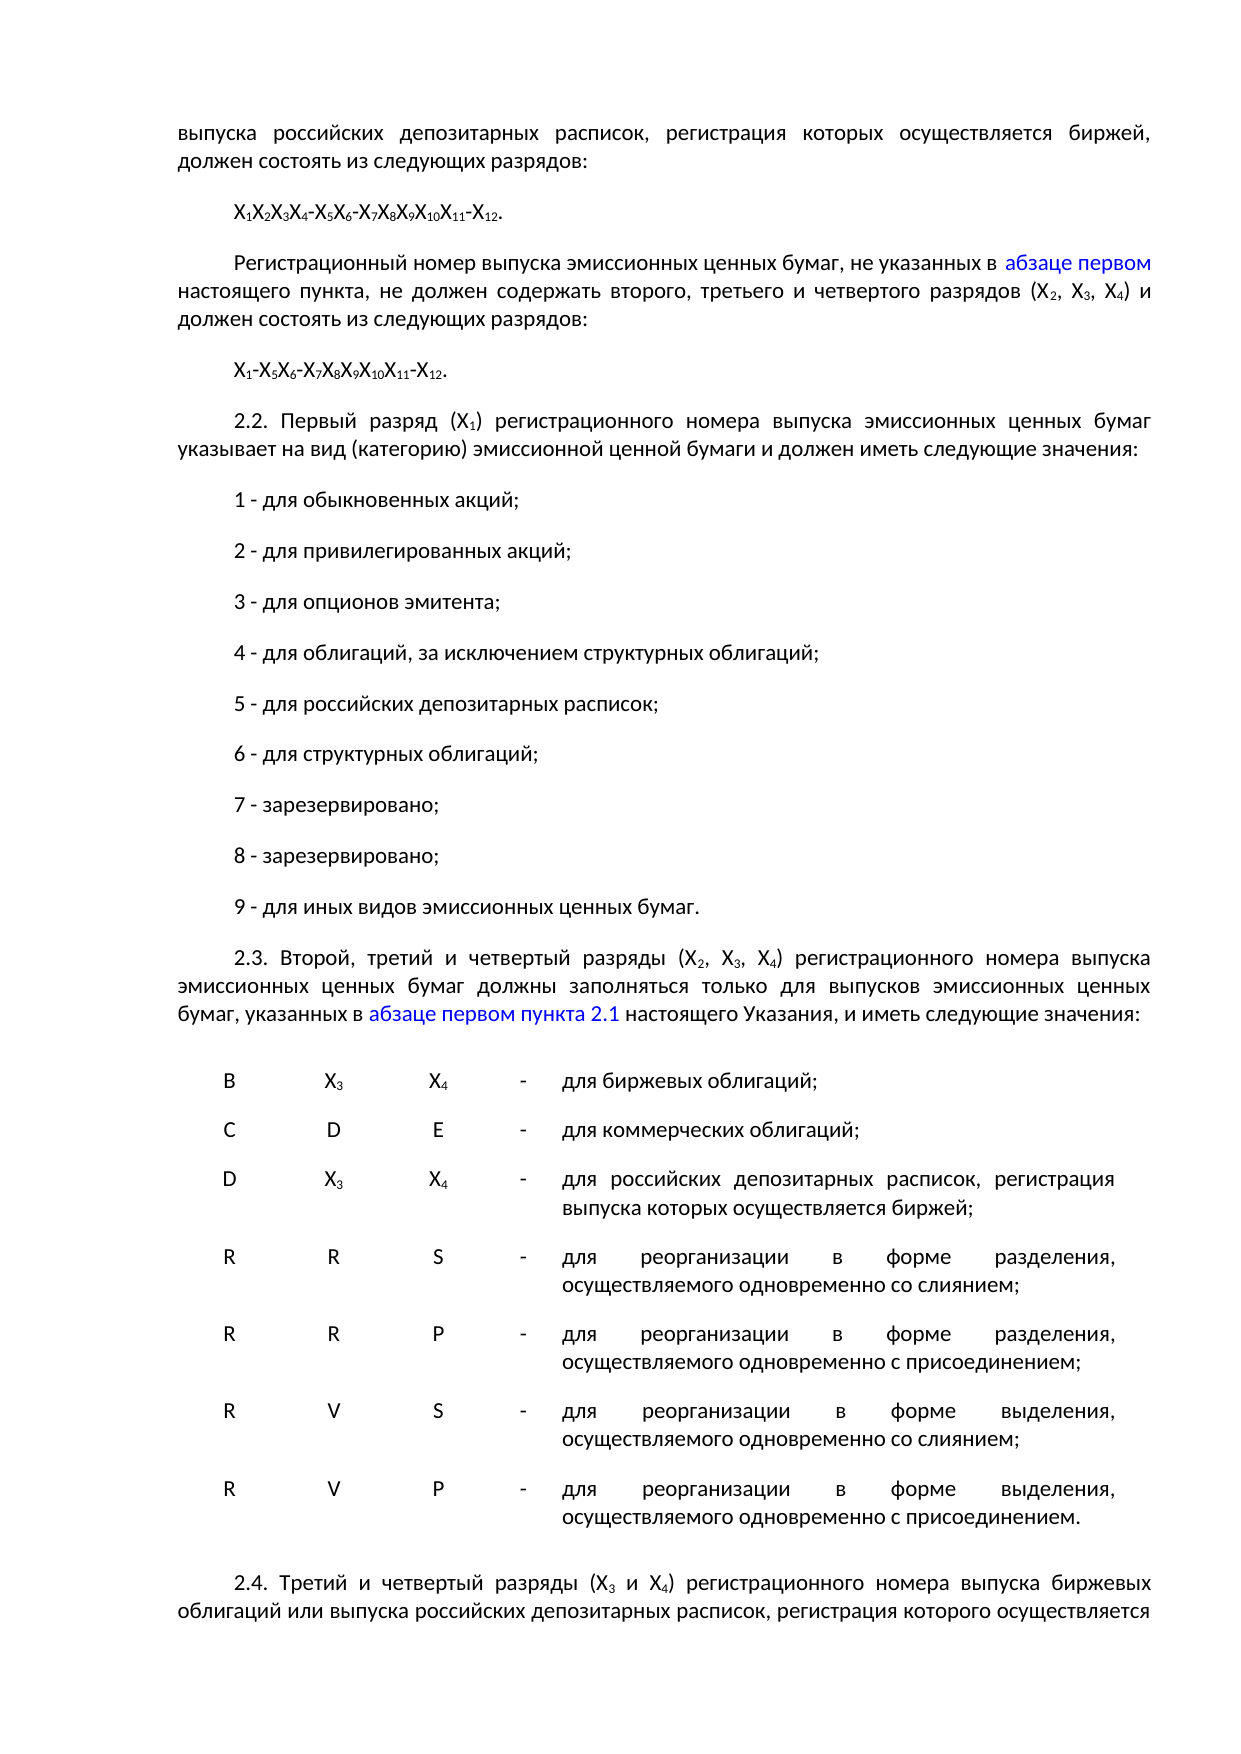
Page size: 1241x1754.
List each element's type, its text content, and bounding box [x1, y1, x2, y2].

table_cell - [491, 1463, 555, 1540]
text 2.3. Второй, третий и четвертый разряды (X2, X3, X4) регистрационного номера выпуска эмиссионных ценных бумаг должны заполняться только для выпусков эмиссионных ценных бумаг, указанных в абзаце первом пункта 2.1 настоящего Указания, и иметь следующие значения: [177, 943, 1152, 1027]
table_cell R [177, 1309, 281, 1386]
text 1 - для обыкновенных акций; [177, 485, 1152, 513]
text 3 - для опционов эмитента; [177, 587, 1152, 615]
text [177, 118, 1152, 174]
table_cell - [491, 1154, 555, 1231]
table_cell P [386, 1309, 491, 1386]
table_cell для реорганизации в форме разделения, осуществляемого одновременно со слиянием; [555, 1231, 1122, 1308]
table_cell P [386, 1463, 491, 1540]
table_cell X4 [386, 1154, 491, 1231]
table_cell R [281, 1231, 386, 1308]
table_header - [491, 1055, 555, 1105]
table_cell R [177, 1386, 281, 1463]
table_cell - [491, 1231, 555, 1308]
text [177, 1568, 1152, 1624]
text 5 - для российских депозитарных расписок; [177, 689, 1152, 717]
table_cell - [491, 1105, 555, 1154]
table_cell D [281, 1105, 386, 1154]
table_cell - [491, 1309, 555, 1386]
table_cell - [491, 1386, 555, 1463]
text 2.2. Первый разряд (X1) регистрационного номера выпуска эмиссионных ценных бумаг указывает на вид (категорию) эмиссионной ценной бумаги и должен иметь следующие значения: [177, 406, 1152, 462]
table_cell R [177, 1231, 281, 1308]
table_cell X3 [281, 1154, 386, 1231]
table_cell S [386, 1231, 491, 1308]
table_cell для реорганизации в форме выделения, осуществляемого одновременно с присоединением. [555, 1463, 1122, 1540]
text 2 - для привилегированных акций; [177, 536, 1152, 564]
text Регистрационный номер выпуска эмиссионных ценных бумаг, не указанных в абзаце первом настоящего пункта, не должен содержать второго, третьего и четвертого разрядов (X2, X3, X4) и должен состоять из следующих разрядов: [177, 248, 1152, 332]
text 8 - зарезервировано; [177, 841, 1152, 869]
table_header X3 [281, 1055, 386, 1105]
table_cell для реорганизации в форме выделения, осуществляемого одновременно со слиянием; [555, 1386, 1122, 1463]
text 7 - зарезервировано; [177, 791, 1152, 818]
table_cell для коммерческих облигаций; [555, 1105, 1122, 1154]
table_cell для реорганизации в форме разделения, осуществляемого одновременно с присоединением; [555, 1309, 1122, 1386]
table_cell V [281, 1463, 386, 1540]
text X1-X5X6-X7X8X9X10X11-X12. [177, 355, 1152, 383]
table_header для биржевых облигаций; [555, 1055, 1122, 1105]
table_cell R [177, 1463, 281, 1540]
table_cell C [177, 1105, 281, 1154]
table_header B [177, 1055, 281, 1105]
text 6 - для структурных облигаций; [177, 739, 1152, 768]
table_cell S [386, 1386, 491, 1463]
text 9 - для иных видов эмиссионных ценных бумаг. [177, 892, 1152, 920]
table_cell V [281, 1386, 386, 1463]
text X1X2X3X4-X5X6-X7X8X9X10X11-X12. [177, 197, 1152, 225]
table_cell R [281, 1309, 386, 1386]
table_header X4 [386, 1055, 491, 1105]
table_cell для российских депозитарных расписок, регистрация выпуска которых осуществляется биржей; [555, 1154, 1122, 1231]
table_cell E [386, 1105, 491, 1154]
table_cell D [177, 1154, 281, 1231]
text 4 - для облигаций, за исключением структурных облигаций; [177, 638, 1152, 666]
